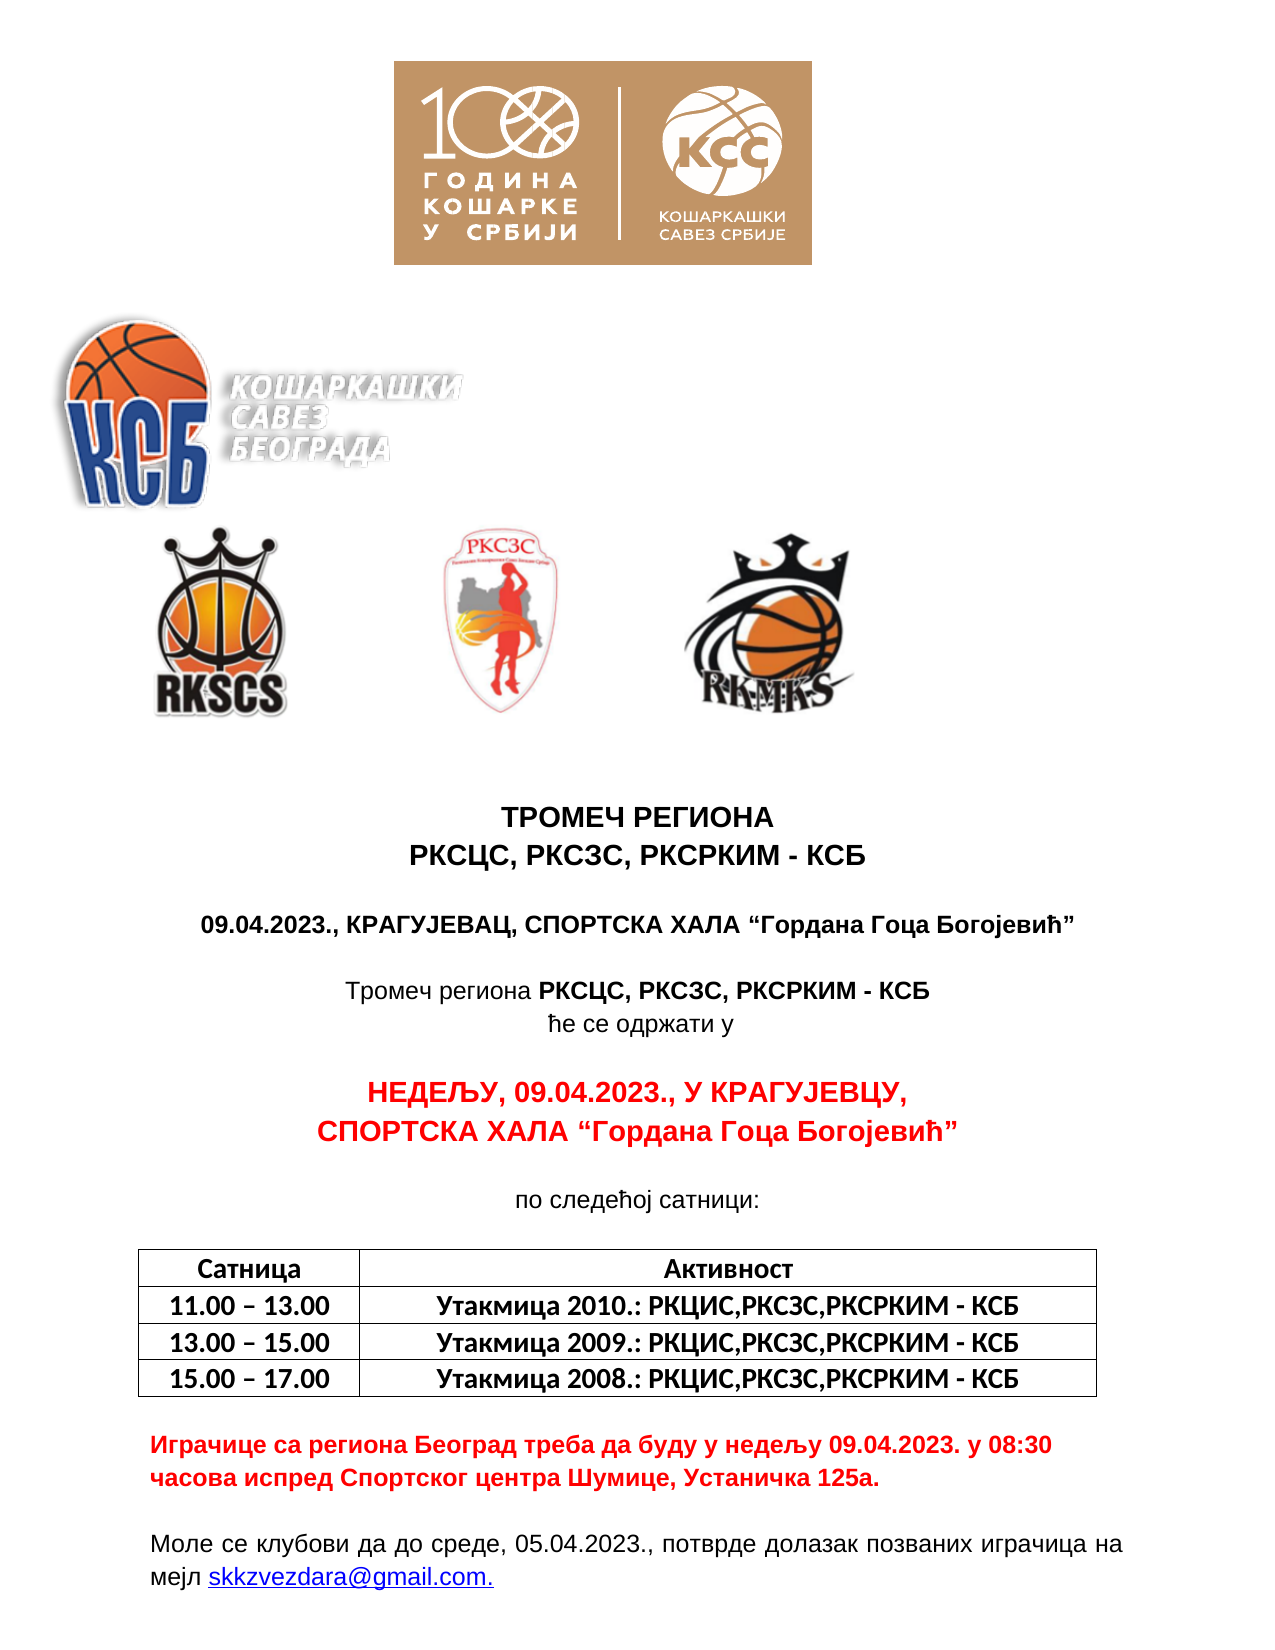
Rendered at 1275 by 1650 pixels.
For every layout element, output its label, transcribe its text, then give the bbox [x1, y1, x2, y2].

picture [61, 320, 468, 509]
text Молe се клубови да до среде, 05.04.2023., потврде долазак позваних играчица на мејл skkzvezdara@gmail.com. [150, 1529, 1125, 1591]
text СПОРТСКА ХАЛА “Гордана Гоца Богојевић” [150, 1113, 1125, 1147]
table_cell 15.00 – 17.00 [139, 1360, 359, 1396]
table_header Активност [360, 1250, 1096, 1286]
text Играчице са региона Београд треба да буду у недељу 09.04.2023. у 08:30 часова испред Спортског центра Шумице, Устаничка 125а. [150, 1430, 1125, 1492]
table_header Сатница [139, 1250, 359, 1286]
table_cell 13.00 – 15.00 [139, 1324, 359, 1359]
table_cell Утакмица 2008.: РКЦИС,РКСЗС,РКСРКИМ - КСБ [360, 1360, 1096, 1396]
table_cell Утакмица 2010.: РКЦИС,РКСЗС,РКСРКИМ - КСБ [360, 1287, 1096, 1323]
text ће се одржати у [150, 1009, 1125, 1038]
picture [150, 520, 855, 729]
table_cell Утакмица 2009.: РКЦИС,РКСЗС,РКСРКИМ - КСБ [360, 1324, 1096, 1359]
text ТРОМЕЧ РЕГИОНА [150, 800, 1125, 833]
text по следећој сатници: [150, 1185, 1125, 1214]
text Тромеч региона РКСЦС, РКСЗС, РКСРКИМ - КСБ [150, 976, 1125, 1005]
text РКСЦС, РКСЗС, РКСРКИМ - КСБ [150, 838, 1125, 872]
table_cell 11.00 – 13.00 [139, 1287, 359, 1323]
text НЕДЕЉУ, 09.04.2023., У КРАГУЈЕВЦУ, [150, 1075, 1125, 1108]
text 09.04.2023., КРАГУЈЕВАЦ, СПОРТСКА ХАЛА “Гордана Гоца Богојевић” [150, 910, 1125, 939]
